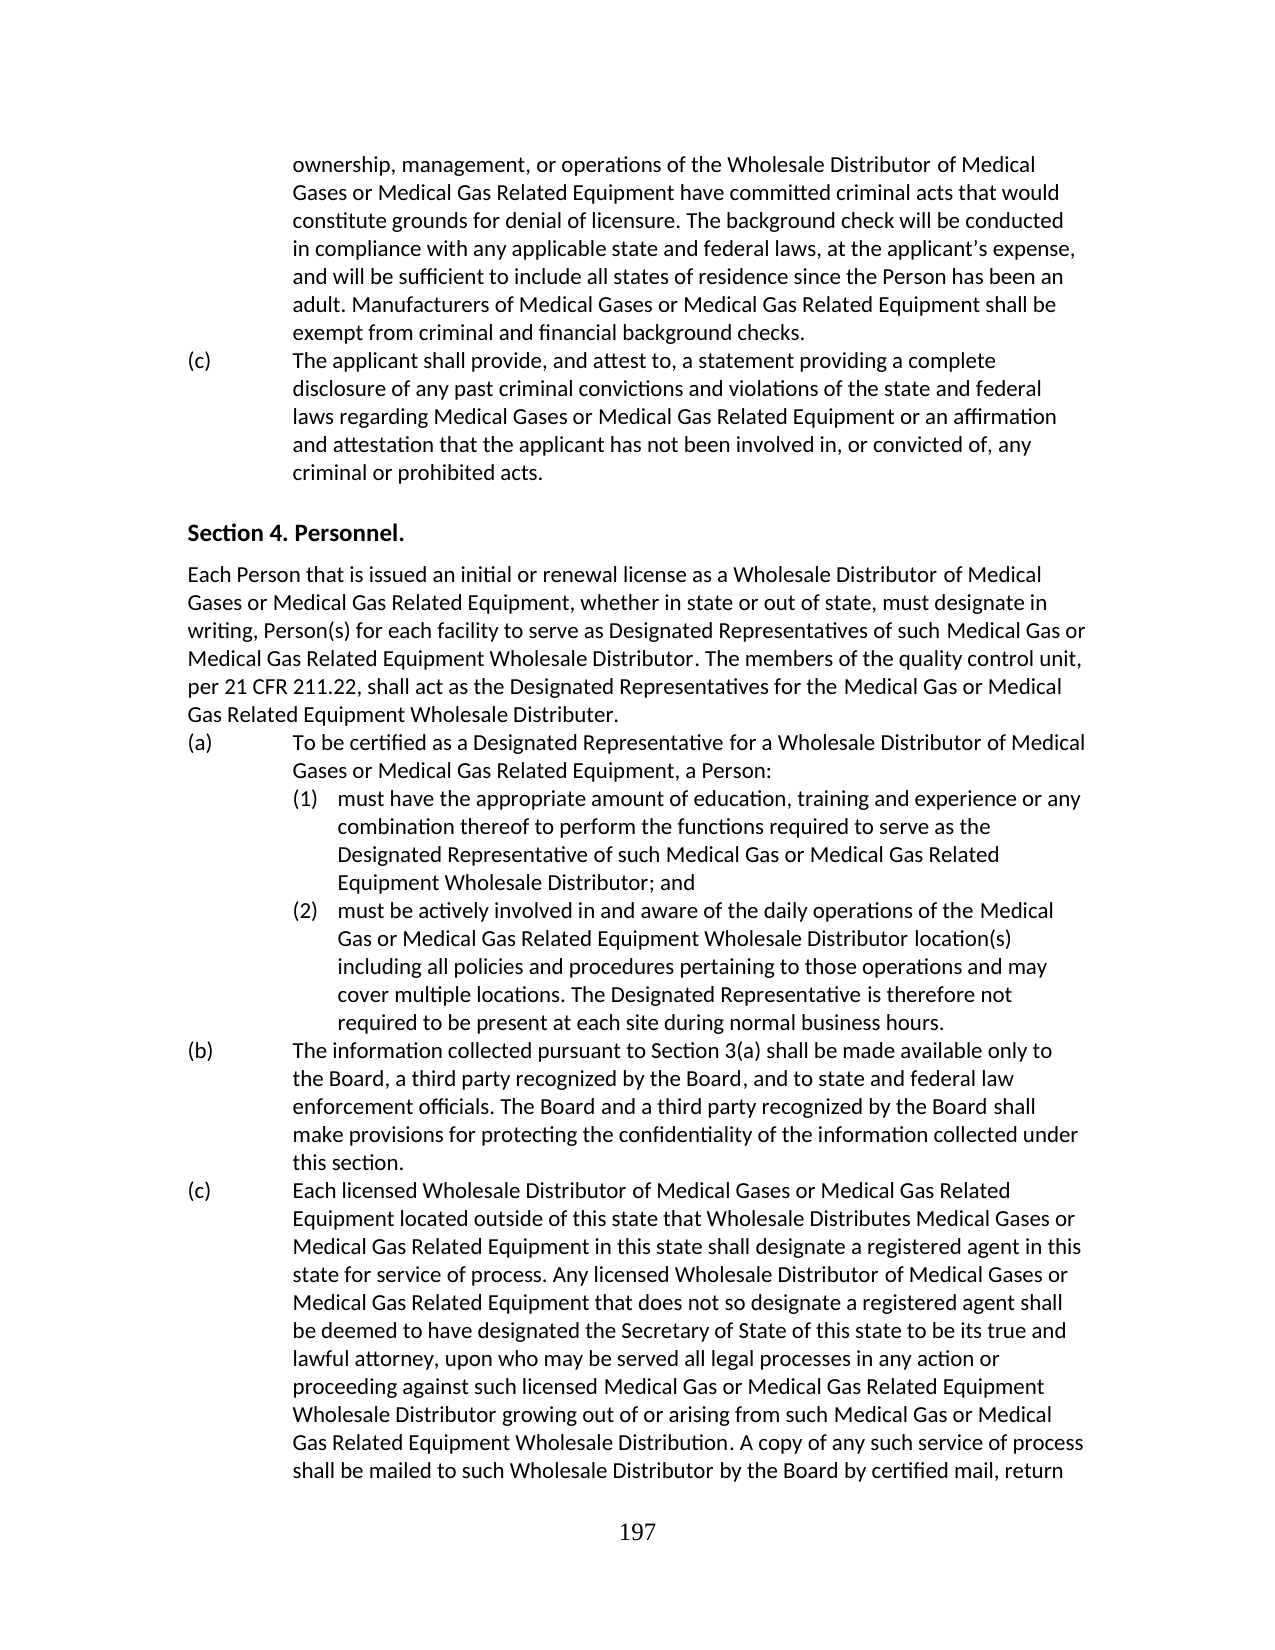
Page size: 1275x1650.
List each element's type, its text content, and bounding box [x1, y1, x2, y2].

text (b) The information collected pursuant to Section 3(a) shall be made available only to the Board, a third party recognized by the Board, and to state and federal law enforcement officials. The Board and a third party recognized by the Board shall make provisions for protecting the confidentiality of the information collected under this section. [187, 1036, 1087, 1176]
text Section 4. Personnel. [187, 517, 1087, 547]
text (c) The applicant shall provide, and attest to, a statement providing a complete disclosure of any past criminal convictions and violations of the state and federal laws regarding Medical Gases or Medical Gas Related Equipment or an affirmation and attestation that the applicant has not been involved in, or convicted of, any criminal or prohibited acts. [187, 346, 1087, 486]
text Each Person that is issued an initial or renewal license as a Wholesale Distributor of Medical Gases or Medical Gas Related Equipment, whether in state or out of state, must designate in writing, Person(s) for each facility to serve as Designated Representatives of such Medical Gas or Medical Gas Related Equipment Wholesale Distributor. The members of the quality control unit, per 21 CFR 211.22, shall act as the Designated Representatives for the Medical Gas or Medical Gas Related Equipment Wholesale Distributer. [187, 560, 1087, 728]
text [187, 150, 1087, 346]
text (a) To be certified as a Designated Representative for a Wholesale Distributor of Medical Gases or Medical Gas Related Equipment, a Person: [187, 728, 1087, 784]
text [187, 1176, 1087, 1484]
text (2) must be actively involved in and aware of the daily operations of the Medical Gas or Medical Gas Related Equipment Wholesale Distributor location(s) including all policies and procedures pertaining to those operations and may cover multiple locations. The Designated Representative is therefore not required to be present at each site during normal business hours. [292, 896, 1087, 1036]
text (1) must have the appropriate amount of education, training and experience or any combination thereof to perform the functions required to serve as the Designated Representative of such Medical Gas or Medical Gas Related Equipment Wholesale Distributor; and [292, 784, 1087, 896]
